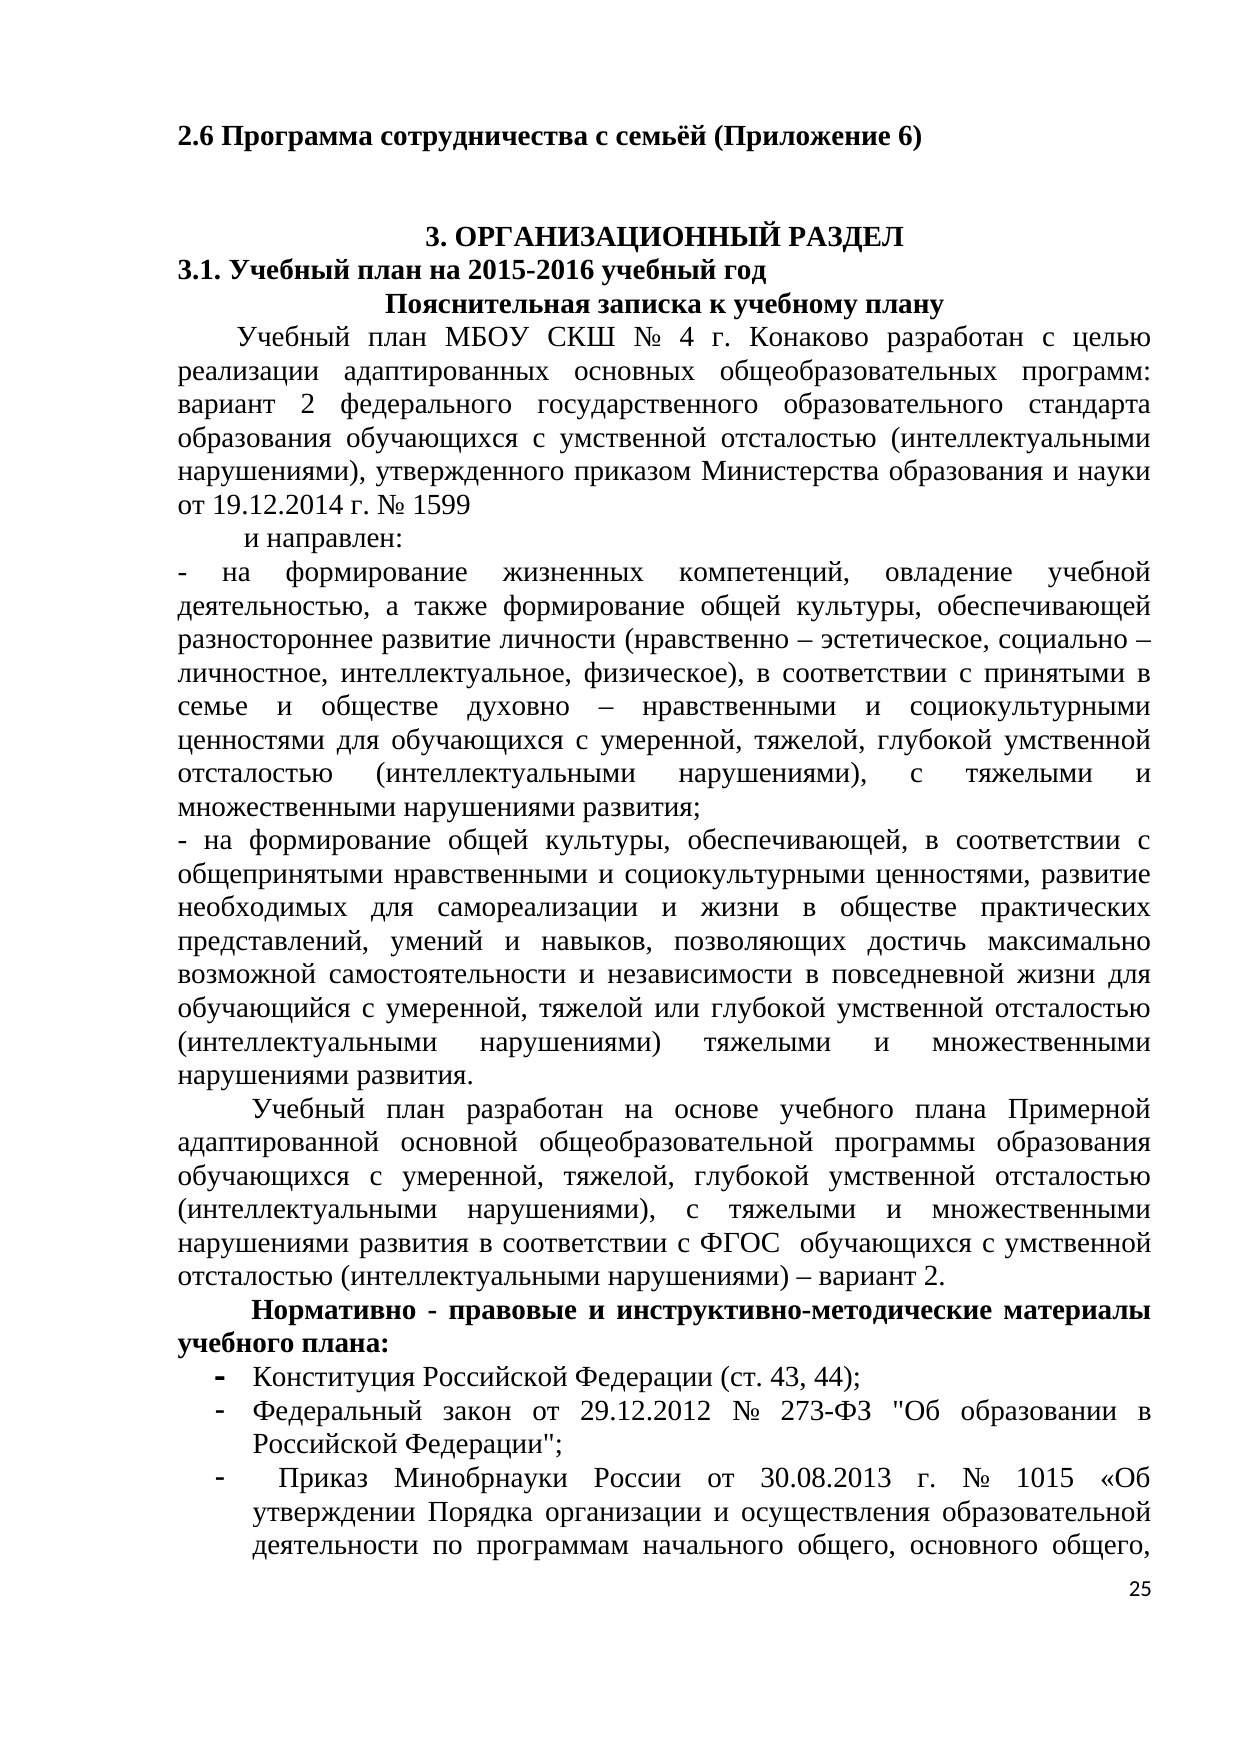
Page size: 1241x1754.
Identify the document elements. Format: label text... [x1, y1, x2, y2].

list Конституция Российской Федерации (ст. 43, 44); [215, 1359, 1152, 1393]
text Нормативно - правовые и инструктивно-методические материалы учебного плана: [177, 1292, 1152, 1359]
text Пояснительная записка к учебному плану [177, 286, 1152, 319]
text - на формирование общей культуры, обеспечивающей, в соответствии с общепринятыми нравственными и социокультурными ценностями, развитие необходимых для самореализации и жизни в обществе практических представлений, умений и навыков, позволяющих достичь максимально возможной самостоятельности и независимости в повседневной жизни для обучающийся с умеренной, тяжелой или глубокой умственной отсталостью (интеллектуальными нарушениями) тяжелыми и множественными нарушениями развития. [177, 822, 1152, 1091]
text 2.6 Программа сотрудничества с семьёй (Приложение 6) [177, 118, 1152, 152]
text 3. ОРГАНИЗАЦИОННЫЙ РАЗДЕЛ [177, 219, 1152, 252]
text Учебный план разработан на основе учебного плана Примерной адаптированной основной общеобразовательной программы образования обучающихся с умеренной, тяжелой, глубокой умственной отсталостью (интеллектуальными нарушениями), с тяжелыми и множественными нарушениями развития в соответствии с ФГОС обучающихся с умственной отсталостью (интеллектуальными нарушениями) – вариант 2. [177, 1091, 1152, 1292]
list Федеральный закон от 29.12.2012 № 273-ФЗ "Об образовании в Российской Федерации"; [215, 1393, 1152, 1460]
text 3.1. Учебный план на 2015-2016 учебный год [177, 252, 1152, 286]
text и направлен: [177, 521, 1152, 554]
text - на формирование жизненных компетенций, овладение учебной деятельностью, а также формирование общей культуры, обеспечивающей разностороннее развитие личности (нравственно – эстетическое, социально – личностное, интеллектуальное, физическое), в соответствии с принятыми в семье и обществе духовно – нравственными и социокультурными ценностями для обучающихся с умеренной, тяжелой, глубокой умственной отсталостью (интеллектуальными нарушениями), с тяжелыми и множественными нарушениями развития; [177, 554, 1152, 822]
text Учебный план МБОУ СКШ № . Конаково разработан с целью реализации адаптированных основных общеобразовательных программ: вариант 2 федерального государственного образовательного стандарта образования обучающихся с умственной отсталостью (интеллектуальными нарушениями), утвержденного приказом Министерства образования и науки от 19.12.2014 г. № 1599 [177, 319, 1152, 521]
